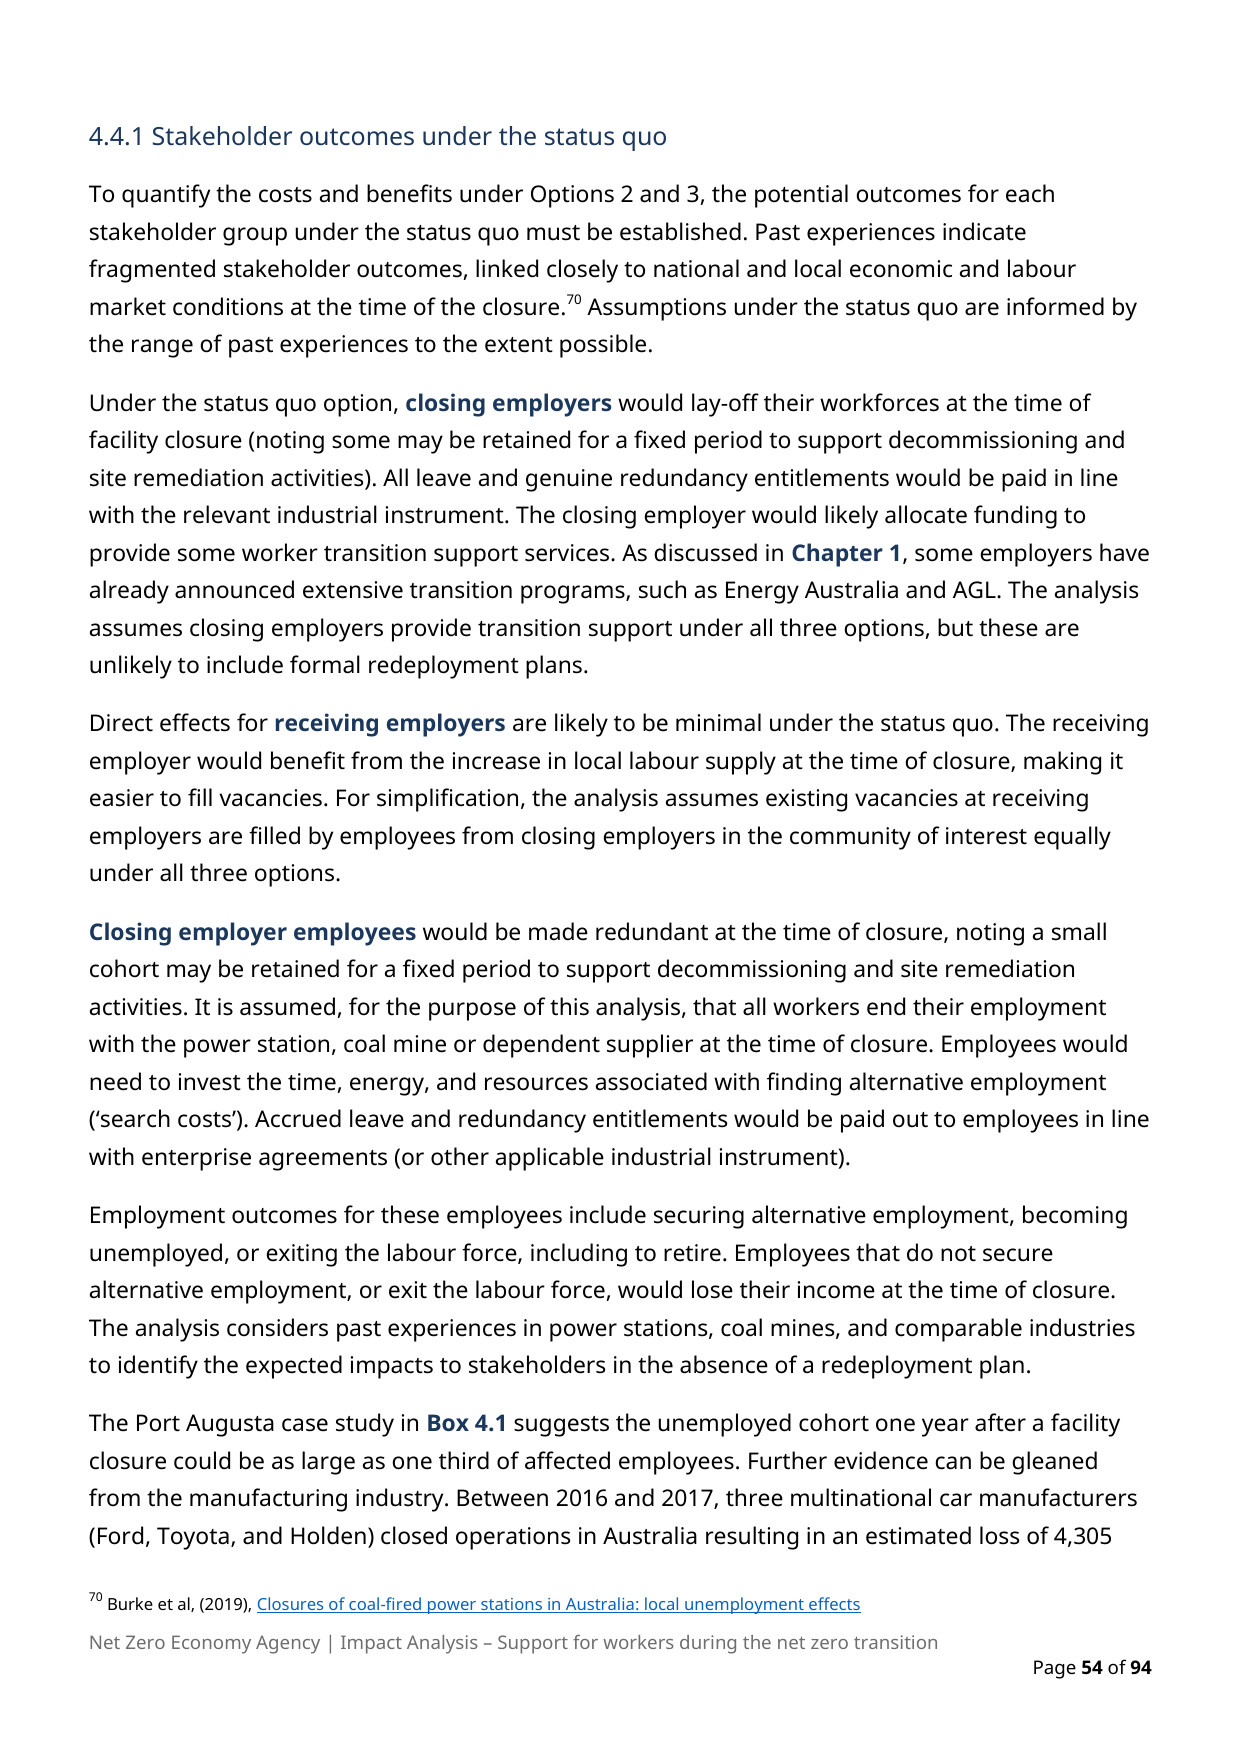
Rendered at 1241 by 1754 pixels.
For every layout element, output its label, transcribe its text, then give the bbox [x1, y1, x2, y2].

text Employment outcomes for these employees include securing alternative employment, becoming unemployed, or exiting the labour force, including to retire. Employees that do not secure alternative employment, or exit the labour force, would lose their income at the time of closure. The analysis considers past experiences in power stations, coal mines, and comparable industries to identify the expected impacts to stakeholders in the absence of a redeployment plan. [89, 1199, 1152, 1380]
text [89, 1407, 1152, 1551]
text To quantify the costs and benefits under Options 2 and 3, the potential outcomes for each stakeholder group under the status quo must be established. Past experiences indicate fragmented stakeholder outcomes, linked closely to national and local economic and labour market conditions at the time of the closure. Assumptions under the status quo are informed by the range of past experiences to the extent possible. [89, 178, 1152, 359]
text Closing employer employees would be made redundant at the time of closure, noting a small cohort may be retained for a fixed period to support decommissioning and site remediation activities. It is assumed, for the purpose of this analysis, that all workers end their employment with the power station, coal mine or dependent supplier at the time of closure. Employees would need to invest the time, energy, and resources associated with finding alternative employment (‘search costs’). Accrued leave and redundancy entitlements would be paid out to employees in line with enterprise agreements (or other applicable industrial instrument). [89, 916, 1152, 1172]
subtitle 4.4.1 Stakeholder outcomes under the status quo [89, 118, 1152, 152]
text Under the status quo option, closing employers would lay-off their workforces at the time of facility closure (noting some may be retained for a fixed period to support decommissioning and site remediation activities). All leave and genuine redundancy entitlements would be paid in line with the relevant industrial instrument. The closing employer would likely allocate funding to provide some worker transition support services. As discussed in Chapter 1, some employers have already announced extensive transition programs, such as Energy Australia and AGL. The analysis assumes closing employers provide transition support under all three options, but these are unlikely to include formal redeployment plans. [89, 386, 1152, 680]
text Direct effects for receiving employers are likely to be minimal under the status quo. The receiving employer would benefit from the increase in local labour supply at the time of closure, making it easier to fill vacancies. For simplification, the analysis assumes existing vacancies at receiving employers are filled by employees from closing employers in the community of interest equally under all three options. [89, 707, 1152, 888]
